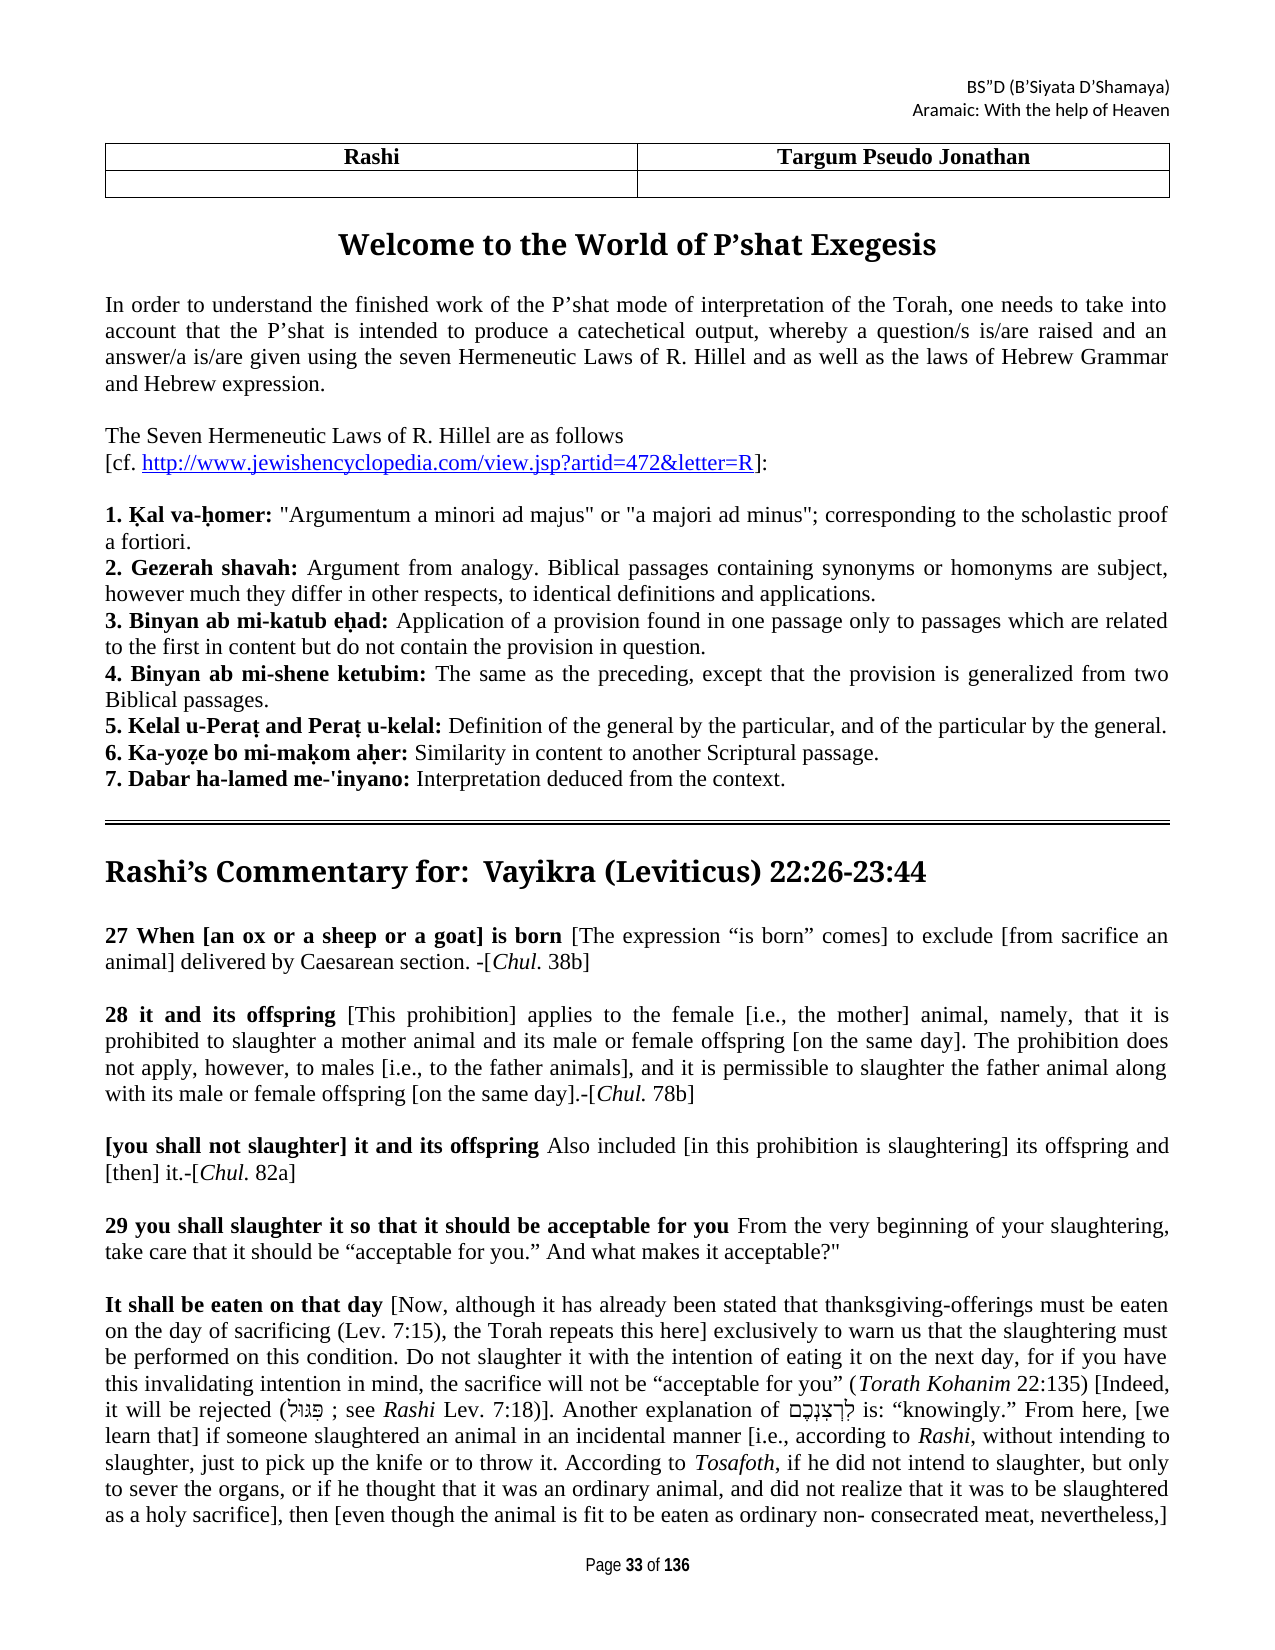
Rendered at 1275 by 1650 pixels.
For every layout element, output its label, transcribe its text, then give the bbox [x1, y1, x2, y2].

text 6. Ka-yoẓe bo mi-maḳom aḥer: Similarity in content to another Scriptural passage. [105, 739, 1170, 765]
table_header Rashi [106, 144, 637, 170]
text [105, 1291, 1170, 1528]
text [cf. http://www.jewishencyclopedia.com/view.jsp?artid=472&letter=R]: [105, 449, 1170, 475]
text 3. Binyan ab mi-katub eḥad: Application of a provision found in one passage only to passages which are related to the first in content but do not contain the provision in question. [105, 607, 1170, 659]
text 27 When [an ox or a sheep or a goat] is born [The expression “is born” comes] to exclude [from sacrifice an animal] delivered by Caesarean section. -[Chul. 38b] [105, 922, 1170, 974]
text Rashi’s Commentary for: ‎ Vayikra (Leviticus) 22:26-23:44‎‎ [105, 851, 1170, 891]
text The Seven Hermeneutic Laws of R. Hillel are as follows [105, 422, 1170, 449]
text 5. Kelal u-Peraṭ and Peraṭ u-kelal: Definition of the general by the particular, and of the particular by the general. [105, 712, 1170, 739]
text 7. Dabar ha-lamed me-'inyano: Interpretation deduced from the context. [105, 765, 1170, 791]
text 29 you shall slaughter it so that it should be acceptable for you From the very beginning of your slaughtering, take care that it should be “acceptable for you.” And what makes it acceptable?" [105, 1212, 1170, 1264]
table_header Targum Pseudo Jonathan [638, 144, 1169, 170]
text [you shall not slaughter] it and its offspring Also included [in this prohibition is slaughtering] its offspring and [then] it.-[Chul. 82a] [105, 1133, 1170, 1185]
text 2. Gezerah shavah: Argument from analogy. Biblical passages containing synonyms or homonyms are subject, however much they differ in other respects, to identical definitions and applications. [105, 554, 1170, 607]
table_cell [106, 171, 637, 197]
text Welcome to the World of P’shat Exegesis [105, 224, 1170, 264]
text In order to understand the finished work of the P’shat mode of interpretation of the Torah, one needs to take into account that the P’shat is intended to produce a catechetical output, whereby a question/s is/are raised and an answer/a is/are given using the seven Hermeneutic Laws of R. Hillel and as well as the laws of Hebrew Grammar and Hebrew expression. [105, 291, 1170, 396]
text 28 it and its offspring [This prohibition] applies to the female [i.e., the mother] animal, namely, that it is prohibited to slaughter a mother animal and its male or female offspring [on the same day]. The prohibition does not apply, however, to males [i.e., to the father animals], and it is permissible to slaughter the father animal along with its male or female offspring [on the same day].-[Chul. 78b] [105, 1001, 1170, 1106]
table_cell [638, 171, 1169, 197]
text 1. Ḳal va-ḥomer: "Argumentum a minori ad majus" or "a majori ad minus"; corresponding to the scholastic proof a fortiori. [105, 501, 1170, 554]
text 4. Binyan ab mi-shene ketubim: The same as the preceding, except that the provision is generalized from two Biblical passages. [105, 659, 1170, 712]
